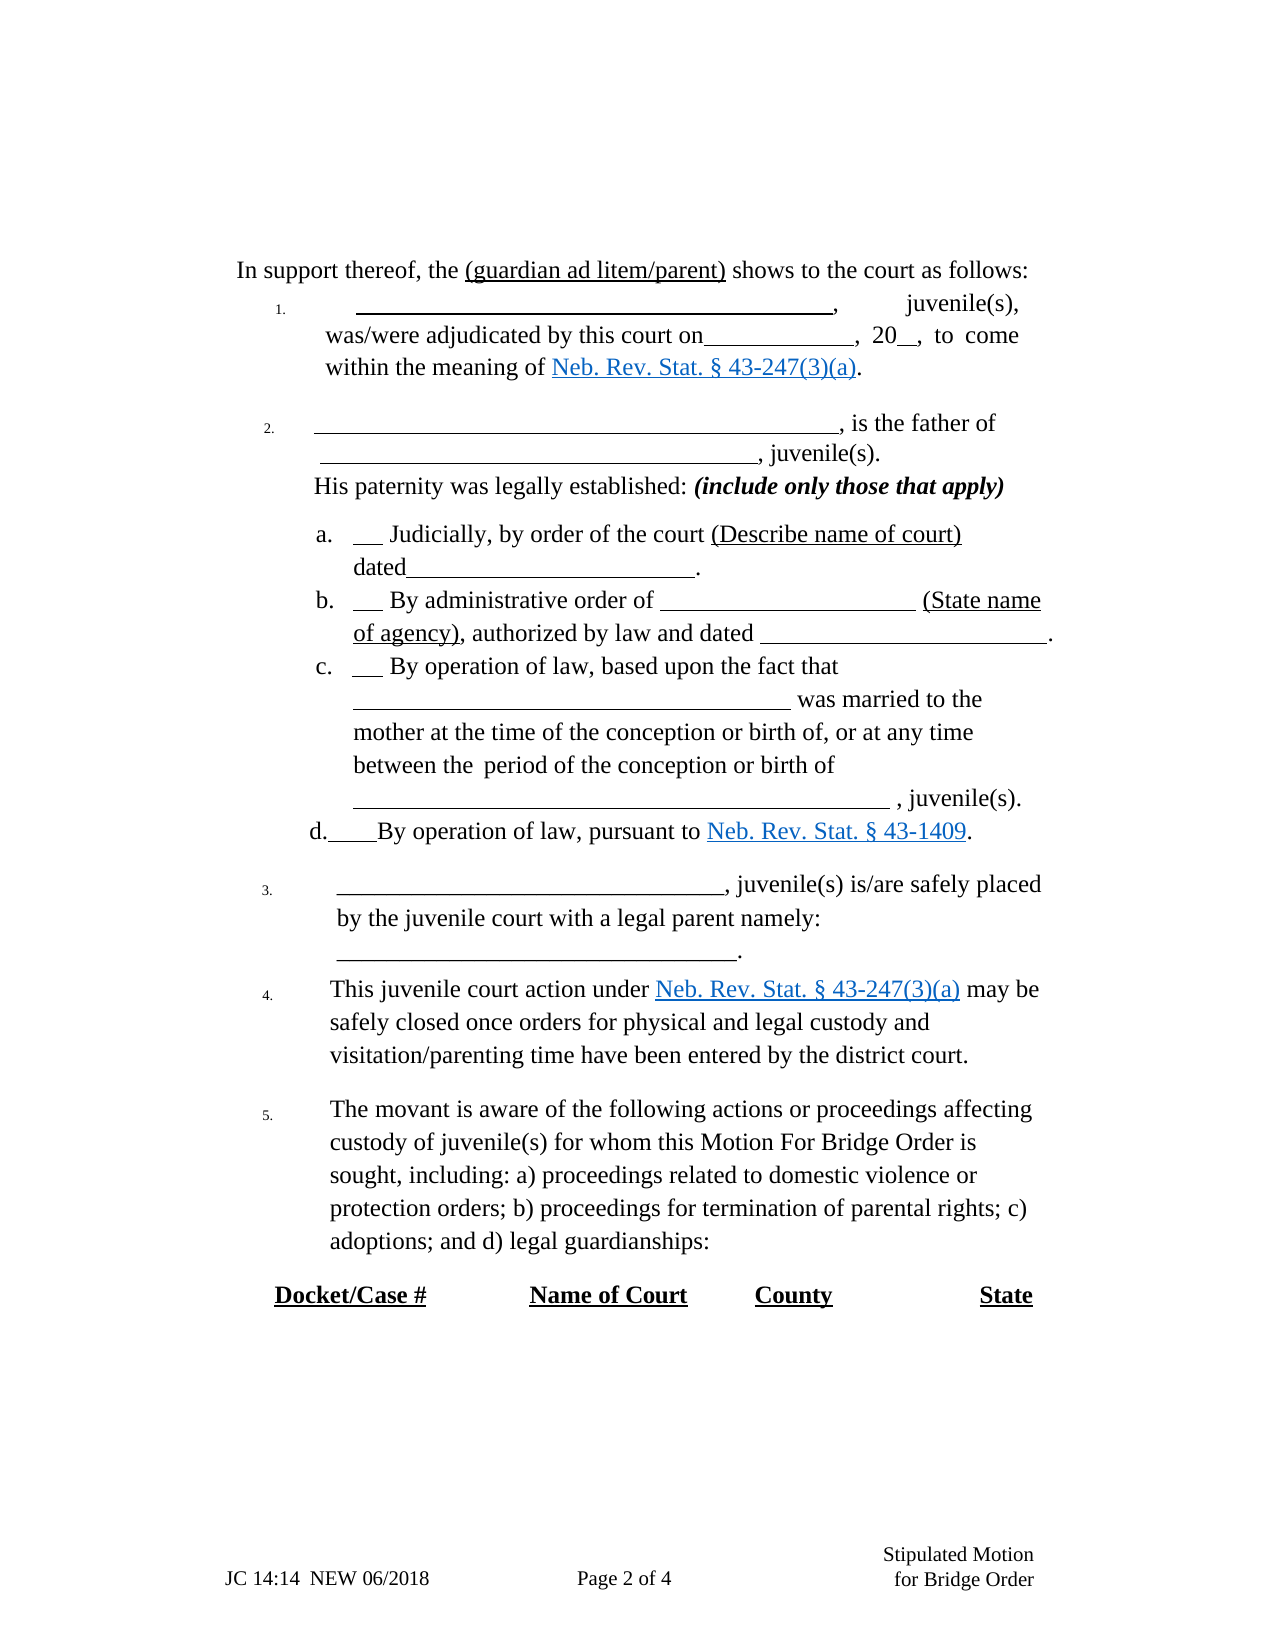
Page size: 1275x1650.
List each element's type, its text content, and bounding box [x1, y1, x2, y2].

list By operation of law, based upon the fact that [315, 651, 1096, 679]
list The movant is aware of the following actions or proceedings affecting custody of juvenile(s) for whom this Motion For Bridge Order is sought, including: a) proceedings related to domestic violence or protection orders; b) proceedings for termination of parental rights; c) adoptions; and d) legal guardianships: [262, 1094, 1034, 1255]
list By administrative order of (State name of agency), authorized by law and dated . [316, 585, 1054, 646]
text , juvenile(s). [320, 438, 1096, 467]
subtitle Docket/Case # Name of Court County State [274, 1280, 1096, 1309]
list Judicially, by order of the court (Describe name of court) dated . [316, 519, 999, 580]
text In support thereof, the (guardian ad litem/parent) shows to the court as follows: [236, 255, 1096, 284]
list This juvenile court action under Neb. Rev. Stat. § 43-247(3)(a) may be safely closed once orders for physical and legal custody and visitation/parenting time have been entered by the district court. [262, 974, 1039, 1069]
text was married to the mother at the time of the conception or birth of, or at any time between the period of the conception or birth of [353, 684, 982, 778]
list , is the father of [263, 408, 1096, 437]
list _______________________________, juvenile(s) is/are safely placed by the juvenile court with a legal parent namely: ________________________________. [262, 869, 1057, 964]
list By operation of law, pursuant to Neb. Rev. Stat. § 43-1409. [309, 816, 1096, 844]
text , juvenile(s). [353, 783, 1096, 812]
list , juvenile(s), was/were adjudicated by this court on , 20 , to come within the meaning of Neb. Rev. Stat. § 43-247(3)(a). [275, 288, 1019, 380]
text His paternity was legally established: (include only those that apply) [314, 471, 1096, 500]
